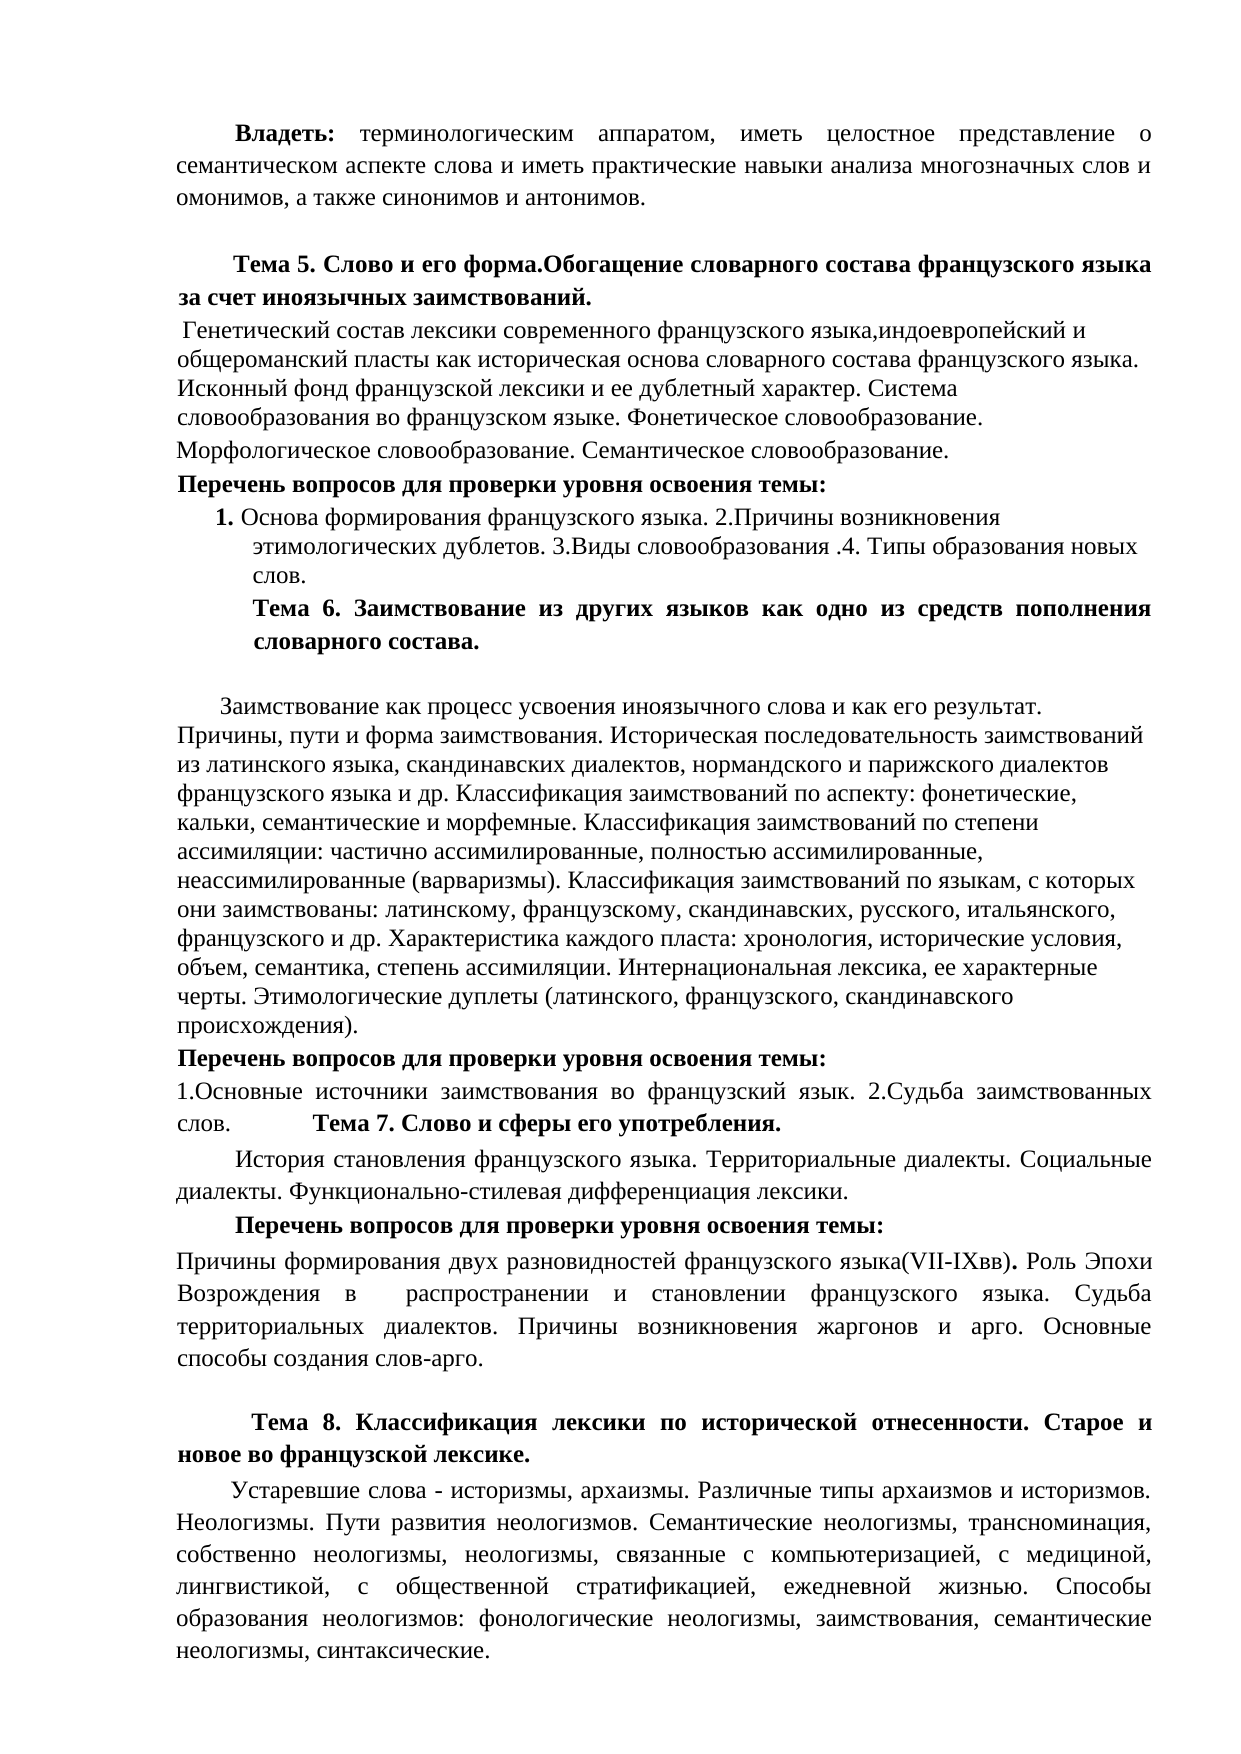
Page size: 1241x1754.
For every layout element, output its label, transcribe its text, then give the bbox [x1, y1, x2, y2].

text Устаревшие слова - историзмы, архаизмы. Различные типы архаизмов и историзмов. Неологизмы. Пути развития неологизмов. Семантические неологизмы, трансноминация, собственно неологизмы, неологизмы, связанные с компьютеризацией, с медициной, лингвистикой, с общественной стратификацией, ежедневной жизнью. Способы образования неологизмов: фонологические неологизмы, заимствования, семантические неологизмы, синтаксические. [176, 1475, 1152, 1664]
text 1.Основные источники заимствования во французский язык. 2.Судьба заимствованных слов. Тема 7. Слово и сферы его употребления. [176, 1076, 1152, 1137]
text Заимствование как процесс усвоения иноязычного слова и как его результат. Причины, пути и форма заимствования. Историческая последовательность заимствований из латинского языка, скандинавских диалектов, нормандского и парижского диалектов французского языка и др. Классификация заимствований по аспекту: фонетические, кальки, семантические и морфемные. Классификация заимствований по степени ассимиляции: частично ассимилированные, полностью ассимилированные, неассимилированные (варваризмы). Классификация заимствований по языкам, с которых они заимствованы: латинскому, французскому, скандинавских, русского, итальянского, французского и др. Характеристика каждого пласта: хронология, исторические условия, объем, семантика, степень ассимиляции. Интернациональная лексика, ее характерные черты. Этимологические дуплеты (латинского, французского, скандинавского происхождения). [176, 691, 1151, 1038]
text Тема 6. Заимствование из других языков как одно из средств пополнения словарного состава. [252, 593, 1153, 654]
text Перечень вопросов для проверки уровня освоения темы: [177, 469, 1153, 498]
text Тема 8. Классификация лексики по исторической отнесенности. Старое и новое во французской лексике. [177, 1407, 1153, 1468]
text Перечень вопросов для проверки уровня освоения темы: [235, 1210, 1153, 1239]
text Перечень вопросов для проверки уровня освоения темы: [177, 1043, 1153, 1072]
text Владеть: терминологическим аппаратом, иметь целостное представление о семантическом аспекте слова и иметь практические навыки анализа многозначных слов и омонимов, а также синонимов и антонимов. [176, 118, 1152, 211]
text Тема 5. Слово и его форма.Обогащение словарного состава французского языка за счет иноязычных заимствований. [177, 249, 1153, 311]
text История становления французского языка. Территориальные диалекты. Социальные диалекты. Функционально-стилевая дифференциация лексики. [176, 1144, 1152, 1205]
text Генетический состав лексики современного французского языка,индоевропейский и общероманский пласты как историческая основа словарного состава французского языка. Исконный фонд французской лексики и ее дублетный характер. Система словообразования во французском языке. Фонетическое словообразование. [176, 315, 1151, 431]
text Морфологическое словообразование. Семантическое словообразование. [176, 435, 1152, 464]
text 1. Основа формирования французского языка. 2.Причины возникновения этимологических дублетов. 3.Виды словообразования .4. Типы образования новых слов. [215, 502, 1151, 588]
text Причины формирования двух разновидностей французского языка(VII-IXвв). Роль Эпохи Возрождения в распространении и становлении французского языка. Судьба территориальных диалектов. Причины возникновения жаргонов и арго. Основные способы создания слов-арго. [176, 1246, 1152, 1372]
